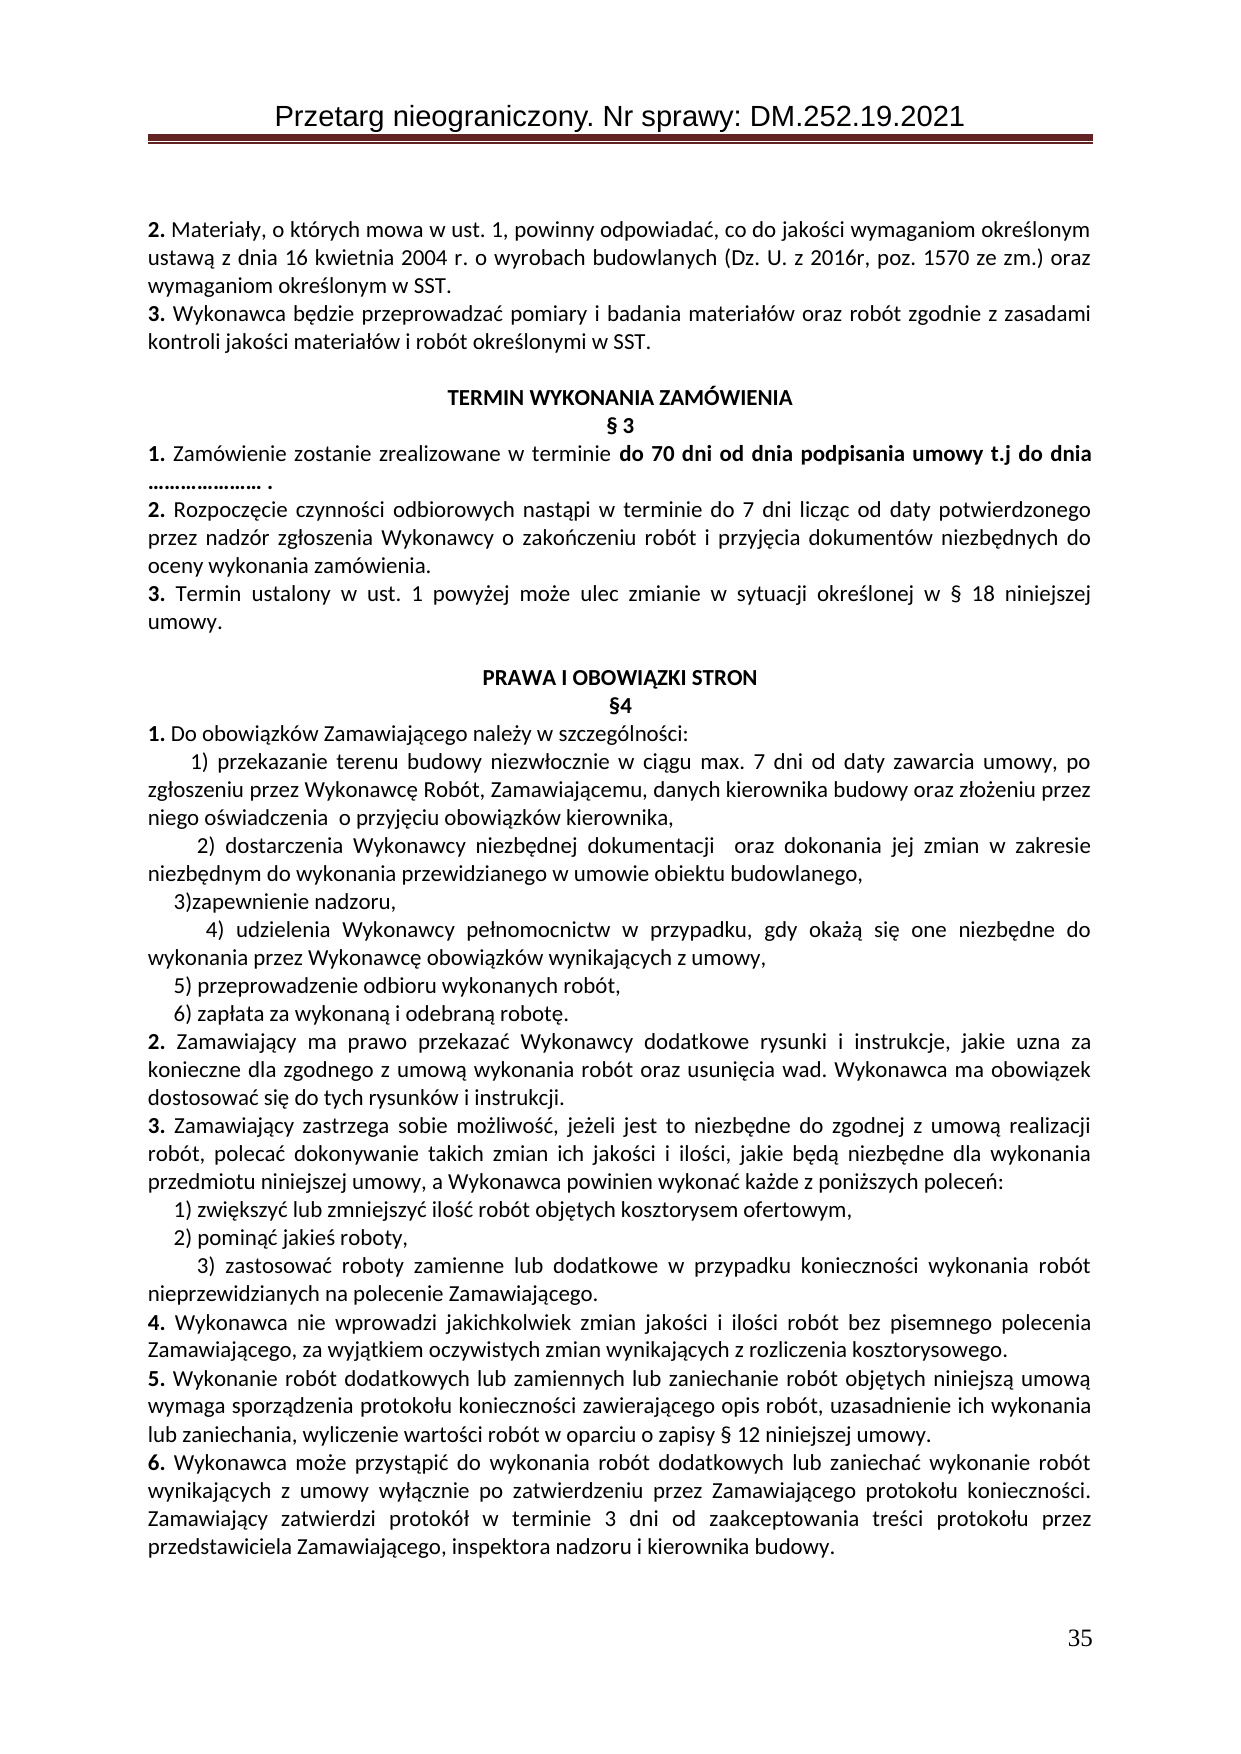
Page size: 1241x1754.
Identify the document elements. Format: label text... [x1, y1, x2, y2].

text 2. Zamawiający ma prawo przekazać Wykonawcy dodatkowe rysunki i instrukcje, jakie uzna za konieczne dla zgodnego z umową wykonania robót oraz usunięcia wad. Wykonawca ma obowiązek dostosować się do tych rysunków i instrukcji. [148, 1027, 1093, 1111]
text 1. Zamówienie zostanie zrealizowane w terminie do 70 dni od dnia podpisania umowy t.j do dnia ………………… . [148, 439, 1093, 495]
text 4) udzielenia Wykonawcy pełnomocnictw w przypadku, gdy okażą się one niezbędne do wykonania przez Wykonawcę obowiązków wynikających z umowy, [148, 915, 1093, 971]
text 3. Wykonawca będzie przeprowadzać pomiary i badania materiałów oraz robót zgodnie z zasadami kontroli jakości materiałów i robót określonymi w SST. [148, 299, 1093, 355]
text 3. Zamawiający zastrzega sobie możliwość, jeżeli jest to niezbędne do zgodnej z umową realizacji robót, polecać dokonywanie takich zmian ich jakości i ilości, jakie będą niezbędne dla wykonania przedmiotu niniejszej umowy, a Wykonawca powinien wykonać każde z poniższych poleceń: [148, 1111, 1093, 1196]
text 2. Rozpoczęcie czynności odbiorowych nastąpi w terminie do 7 dni licząc od daty potwierdzonego przez nadzór zgłoszenia Wykonawcy o zakończeniu robót i przyjęcia dokumentów niezbędnych do oceny wykonania zamówienia. [148, 495, 1093, 579]
text PRAWA I OBOWIĄZKI STRON [148, 663, 1093, 691]
text 2. Materiały, o których mowa w ust. 1, powinny odpowiadać, co do jakości wymaganiom określonym ustawą z dnia 16 kwietnia 2004 r. o wyrobach budowlanych (Dz. U. z 2016r, poz. 1570 ze zm.) oraz wymaganiom określonym w SST. [148, 215, 1093, 299]
text 6. Wykonawca może przystąpić do wykonania robót dodatkowych lub zaniechać wykonanie robót wynikających z umowy wyłącznie po zatwierdzeniu przez Zamawiającego protokołu konieczności. Zamawiający zatwierdzi protokół w terminie 3 dni od zaakceptowania treści protokołu przez przedstawiciela Zamawiającego, inspektora nadzoru i kierownika budowy. [148, 1448, 1093, 1560]
text 5. Wykonanie robót dodatkowych lub zamiennych lub zaniechanie robót objętych niniejszą umową wymaga sporządzenia protokołu konieczności zawierającego opis robót, uzasadnienie ich wykonania lub zaniechania, wyliczenie wartości robót w oparciu o zapisy § 12 niniejszej umowy. [148, 1364, 1093, 1448]
text 3. Termin ustalony w ust. 1 powyżej może ulec zmianie w sytuacji określonej w § 18 niniejszej umowy. [148, 579, 1093, 635]
text 2) pominąć jakieś roboty, [148, 1223, 1093, 1252]
text TERMIN WYKONANIA ZAMÓWIENIA [148, 383, 1093, 411]
text 3)zapewnienie nadzoru, [148, 887, 1093, 915]
text 1) zwiększyć lub zmniejszyć ilość robót objętych kosztorysem ofertowym, [148, 1196, 1093, 1223]
text § 3 [148, 411, 1093, 439]
text 2) dostarczenia Wykonawcy niezbędnej dokumentacji oraz dokonania jej zmian w zakresie niezbędnym do wykonania przewidzianego w umowie obiektu budowlanego, [148, 831, 1093, 887]
text 3) zastosować roboty zamienne lub dodatkowe w przypadku konieczności wykonania robót nieprzewidzianych na polecenie Zamawiającego. [148, 1252, 1093, 1308]
text 6) zapłata za wykonaną i odebraną robotę. [148, 999, 1093, 1027]
text 5) przeprowadzenie odbioru wykonanych robót, [148, 971, 1093, 999]
text 1. Do obowiązków Zamawiającego należy w szczególności: [148, 719, 1093, 747]
text 4. Wykonawca nie wprowadzi jakichkolwiek zmian jakości i ilości robót bez pisemnego polecenia Zamawiającego, za wyjątkiem oczywistych zmian wynikających z rozliczenia kosztorysowego. [148, 1308, 1093, 1364]
text 1) przekazanie terenu budowy niezwłocznie w ciągu max. 7 dni od daty zawarcia umowy, po zgłoszeniu przez Wykonawcę Robót, Zamawiającemu, danych kierownika budowy oraz złożeniu przez niego oświadczenia o przyjęciu obowiązków kierownika, [148, 747, 1093, 831]
text §4 [148, 691, 1093, 719]
